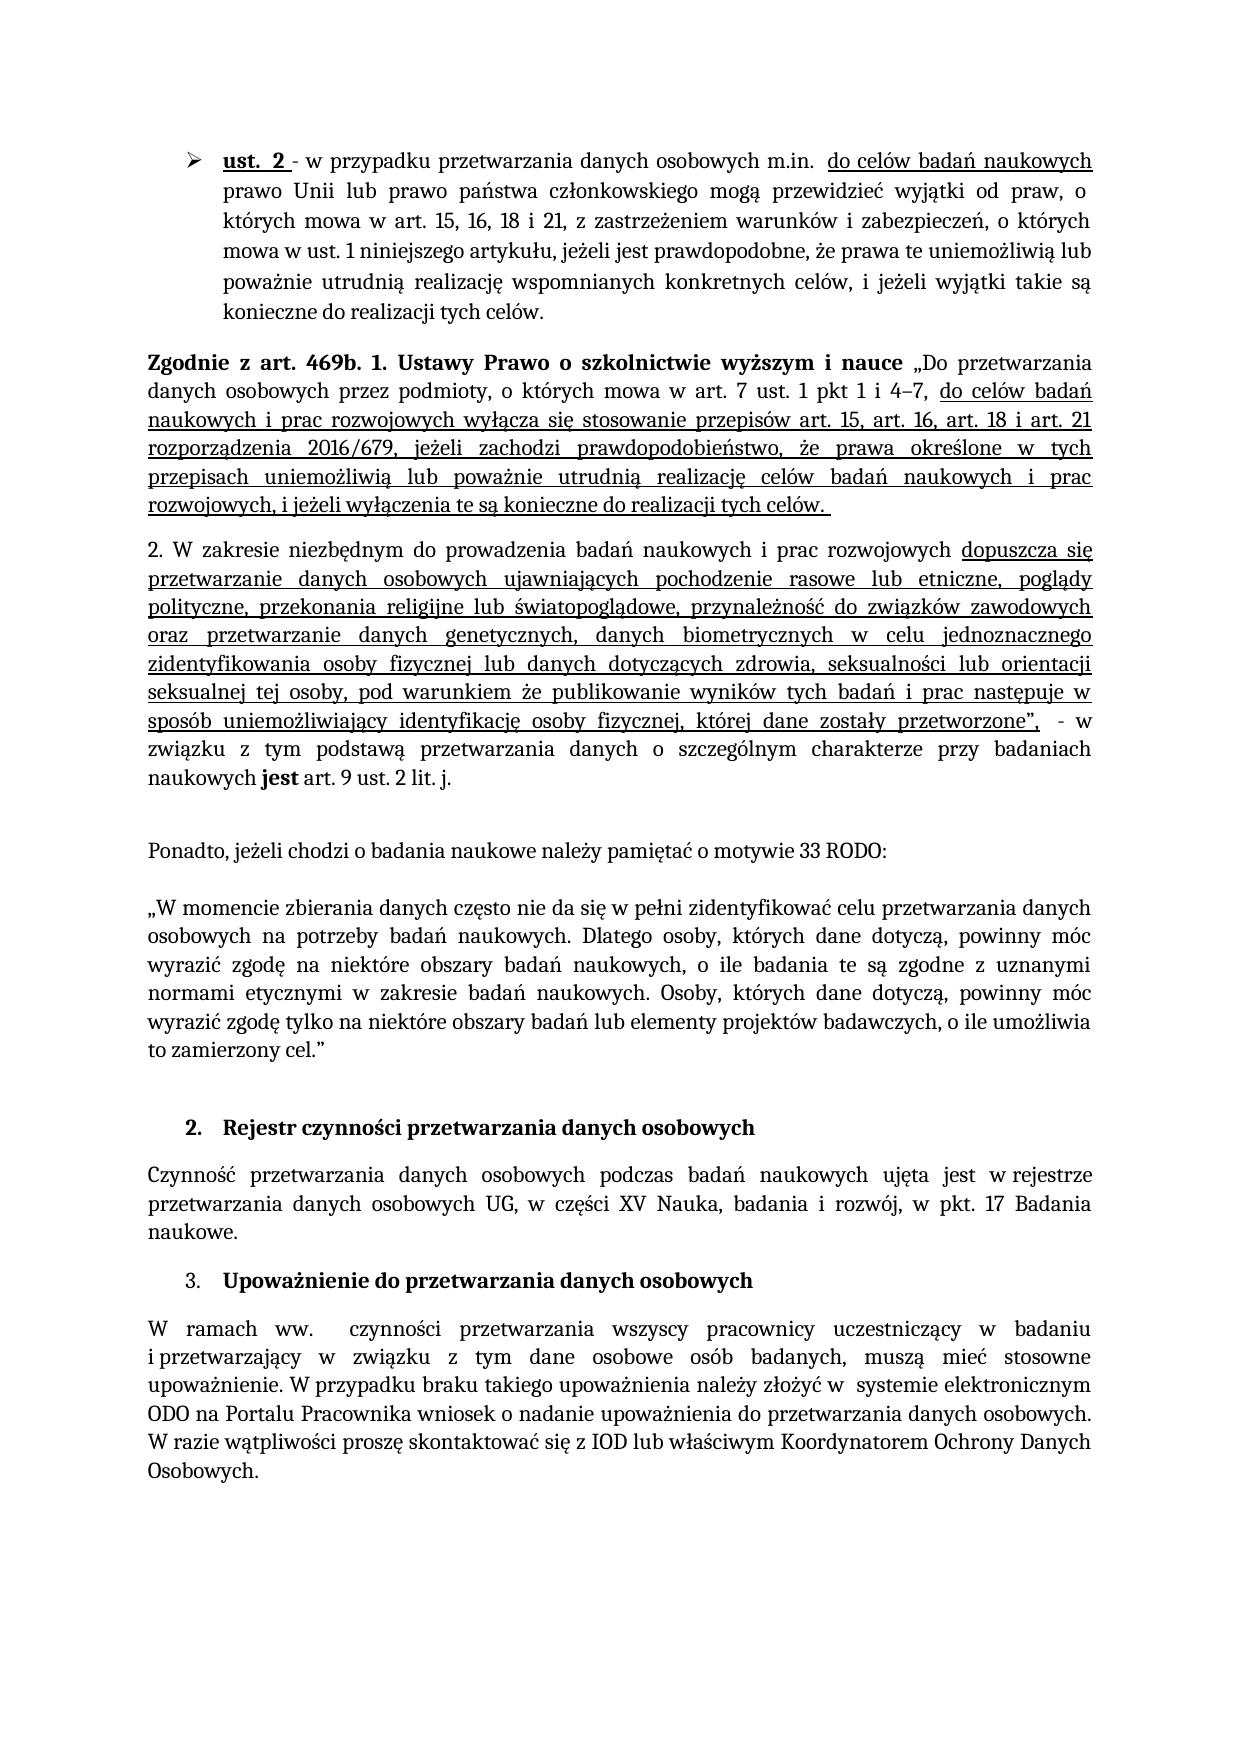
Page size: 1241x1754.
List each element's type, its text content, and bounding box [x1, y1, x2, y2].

text 2. W zakresie niezbędnym do prowadzenia badań naukowych i prac rozwojowych dopuszcza się przetwarzanie danych osobowych ujawniających pochodzenie rasowe lub etniczne, poglądy polityczne, przekonania religijne lub światopoglądowe, przynależność do związków zawodowych oraz przetwarzanie danych genetycznych, danych biometrycznych w celu jednoznacznego zidentyfikowania osoby fizycznej lub danych dotyczących zdrowia, seksualności lub orientacji seksualnej tej osoby, pod warunkiem że publikowanie wyników tych badań i prac następuje w sposób uniemożliwiający identyfikację osoby fizycznej, której dane zostały przetworzone”, - w związku z tym podstawą przetwarzania danych o szczególnym charakterze przy badaniach naukowych jest art. 9 ust. 2 lit. j. [148, 537, 1093, 588]
text W ramach ww. czynności przetwarzania wszyscy pracownicy uczestniczący w badaniu i przetwarzający w związku z tym dane osobowe osób badanych, muszą mieć stosowne upoważnienie. W przypadku braku takiego upoważnienia należy złożyć w systemie elektronicznym ODO na Portalu Pracownika wniosek o nadanie upoważnienia do przetwarzania danych osobowych. W razie wątpliwości proszę skontaktować się z IOD lub właściwym Koordynatorem Ochrony Danych Osobowych. [148, 1315, 1093, 1484]
list Upoważnienie do przetwarzania danych osobowych [185, 1268, 1093, 1294]
list Rejestr czynności przetwarzania danych osobowych [185, 1115, 1093, 1141]
text Czynność przetwarzania danych osobowych podczas badań naukowych ujęta jest w rejestrze przetwarzania danych osobowych UG, w części XV Nauka, badania i rozwój, w pkt. 17 Badania naukowe. [148, 1162, 1093, 1245]
text „W momencie zbierania danych często nie da się w pełni zidentyfikować celu przetwarzania danych osobowych na potrzeby badań naukowych. Dlatego osoby, których dane dotyczą, powinny móc wyrazić zgodę na niektóre obszary badań naukowych, o ile badania te są zgodne z uznanymi normami etycznymi w zakresie badań naukowych. Osoby, których dane dotyczą, powinny móc wyrazić zgodę tylko na niektóre obszary badań lub elementy projektów badawczych, o ile umożliwia to zamierzony cel.” [148, 895, 1093, 1063]
text Ponadto, jeżeli chodzi o badania naukowe należy pamiętać o motywie 33 RODO: [148, 838, 1093, 864]
list ust. 2 - w przypadku przetwarzania danych osobowych m.in. do celów badań naukowych prawo Unii lub prawo państwa członkowskiego mogą przewidzieć wyjątki od praw, o których mowa w art. 15, 16, 18 i 21, z zastrzeżeniem warunków i zabezpieczeń, o których mowa w ust. 1 niniejszego artykułu, jeżeli jest prawdopodobne, że prawa te uniemożliwią lub poważnie utrudnią realizację wspomnianych konkretnych celów, i jeżeli wyjątki takie są konieczne do realizacji tych celów. [185, 148, 1093, 325]
text 2. W zakresie niezbędnym do prowadzenia badań naukowych i prac rozwojowych dopuszcza się przetwarzanie danych osobowych ujawniających pochodzenie rasowe lub etniczne, poglądy polityczne, przekonania religijne lub światopoglądowe, przynależność do związków zawodowych oraz przetwarzanie danych genetycznych, danych biometrycznych w celu jednoznacznego zidentyfikowania osoby fizycznej lub danych dotyczących zdrowia, seksualności lub orientacji seksualnej tej osoby, pod warunkiem że publikowanie wyników tych badań i prac następuje w sposób uniemożliwiający identyfikację osoby fizycznej, której dane zostały przetworzone”, - w związku z tym podstawą przetwarzania danych o szczególnym charakterze przy badaniach naukowych jest art. 9 ust. 2 lit. j. [148, 646, 1093, 791]
text Zgodnie z art. 469b. 1. Ustawy Prawo o szkolnictwie wyższym i nauce „Do przetwarzania danych osobowych przez podmioty, o których mowa w art. 7 ust. 1 pkt 1 i 4–7, do celów badań naukowych i prac rozwojowych wyłącza się stosowanie przepisów art. 15, art. 16, art. 18 i art. 21 rozporządzenia 2016/679, jeżeli zachodzi prawdopodobieństwo, że prawa określone w tych przepisach uniemożliwią lub poważnie utrudnią realizację celów badań naukowych i prac rozwojowych, i jeżeli wyłączenia te są konieczne do realizacji tych celów. [148, 350, 1093, 457]
